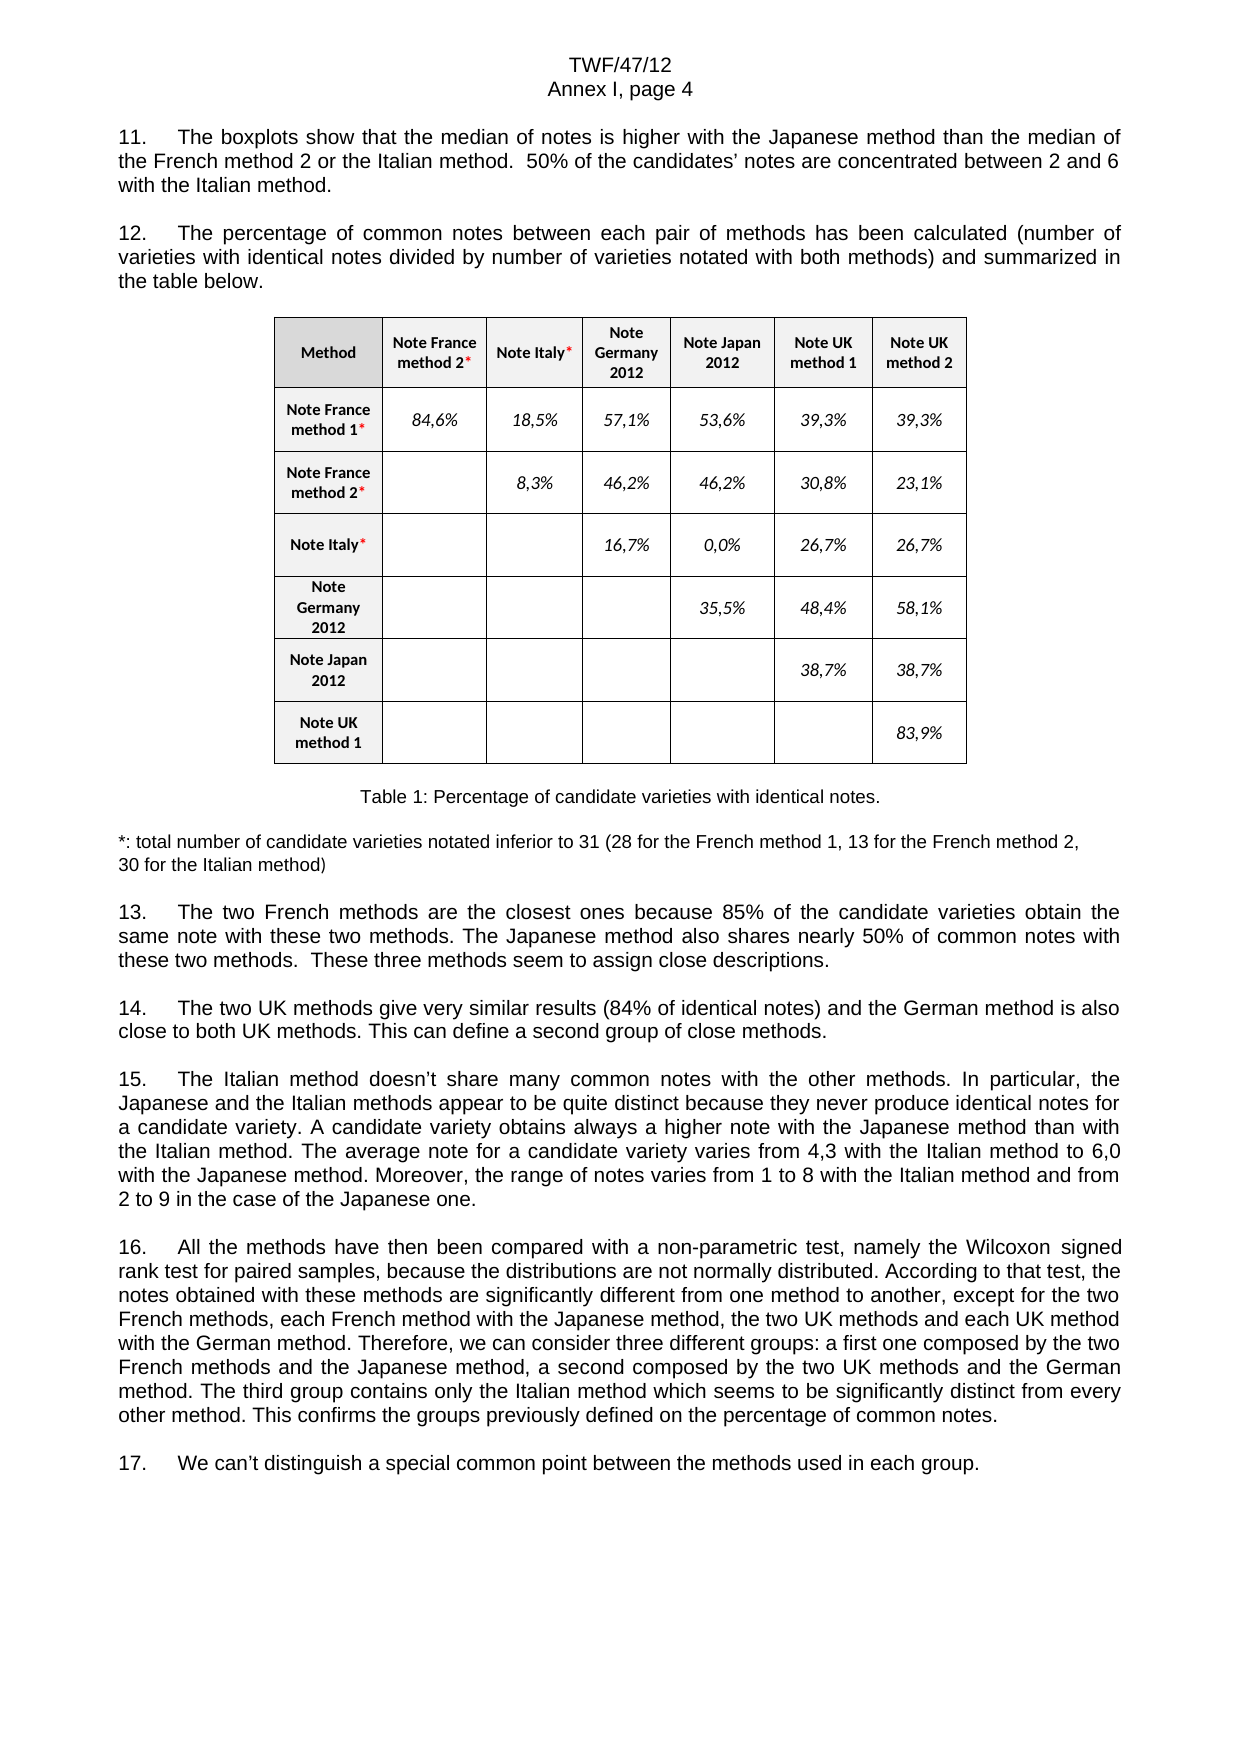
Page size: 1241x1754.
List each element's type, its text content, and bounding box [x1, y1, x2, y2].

text Table 1: Percentage of candidate varieties with identical notes. [118, 786, 1122, 807]
list The two UK methods give very similar results (84% of identical notes) and the German method is also close to both UK methods. This can define a second group of close methods. [118, 995, 1122, 1043]
table_cell [583, 639, 670, 669]
table_cell Note UK method 1 [275, 702, 382, 763]
table_header Note Japan 2012 [671, 318, 774, 387]
table_cell [671, 702, 774, 732]
table_cell 23,1% [873, 452, 966, 513]
table_cell 84,6% [383, 388, 486, 451]
table_cell Note France method 1* [275, 388, 382, 451]
table_cell 57,1% [583, 388, 670, 451]
table_cell [383, 732, 486, 763]
table_cell 46,2% [671, 452, 774, 513]
list We can’t distinguish a special common point between the methods used in each group. [118, 1451, 1122, 1474]
table_cell [487, 544, 582, 576]
table_cell [487, 732, 582, 763]
table_cell 8,3% [487, 452, 582, 513]
list All the methods have then been compared with a non-parametric test, namely the Wilcoxon signed rank test for paired samples, because the distributions are not normally distributed. According to that test, the notes obtained with these methods are significantly different from one method to another, except for the two French methods, each French method with the Japanese method, the two UK methods and each UK method with the German method. Therefore, we can consider three different groups: a first one composed by the two French methods and the Japanese method, a second composed by the two UK methods and the German method. The third group contains only the Italian method which seems to be significantly distinct from every other method. This confirms the groups previously defined on the percentage of common notes. [118, 1235, 1122, 1427]
table_cell [775, 702, 872, 732]
table_cell Note Japan 2012 [275, 639, 382, 701]
table_cell Note France method 2* [275, 452, 382, 513]
table_cell 26,7% [873, 514, 966, 576]
table_cell 53,6% [671, 388, 774, 451]
table_cell [671, 639, 774, 669]
table_cell [383, 577, 486, 607]
table_cell 48,4% [775, 577, 872, 638]
table_cell [487, 702, 582, 732]
table_cell 18,5% [487, 388, 582, 451]
text *: total number of candidate varieties notated inferior to 31 (28 for the French method 1, 13 for the French method 2, 30 for the Italian method) [118, 831, 1122, 876]
table_cell Note Germany 2012 [275, 577, 382, 638]
table_cell 0,0% [671, 514, 774, 576]
table_cell [583, 607, 670, 638]
table_cell Note Italy* [275, 514, 382, 576]
table_cell [487, 607, 582, 638]
table_header Method [275, 318, 382, 387]
table_cell 16,7% [583, 514, 670, 576]
table_cell [487, 577, 582, 607]
table_header Note Germany 2012 [583, 318, 670, 387]
list The percentage of common notes between each pair of methods has been calculated (number of varieties with identical notes divided by number of varieties notated with both methods) and summarized in the table below. [118, 221, 1122, 293]
table_header Note Italy* [487, 318, 582, 387]
table_cell [383, 702, 486, 732]
table_cell 39,3% [775, 388, 872, 451]
table_cell 46,2% [583, 452, 670, 513]
table_cell [383, 544, 486, 576]
table_cell [583, 577, 670, 607]
table_cell [583, 702, 670, 732]
table_cell 39,3% [873, 388, 966, 451]
table_cell 30,8% [775, 452, 872, 513]
list The two French methods are the closest ones because 85% of the candidate varieties obtain the same note with these two methods. The Japanese method also shares nearly 50% of common notes with these two methods. These three methods seem to assign close descriptions. [118, 899, 1122, 971]
table_cell [671, 669, 774, 701]
table_header Note UK method 1 [775, 318, 872, 387]
table_cell [487, 639, 582, 669]
table_cell 26,7% [775, 514, 872, 576]
table_cell 38,7% [775, 639, 872, 701]
table_cell [383, 482, 486, 513]
table_cell [583, 669, 670, 701]
table_cell 35,5% [671, 577, 774, 638]
table_header Note France method 2* [383, 318, 486, 387]
table_header Note UK method 2 [873, 318, 966, 387]
table_cell [487, 514, 582, 544]
table_cell 38,7% [873, 639, 966, 701]
table_cell [775, 732, 872, 763]
table_cell 58,1% [873, 577, 966, 638]
table_cell [383, 452, 486, 482]
table_cell 83,9% [873, 702, 966, 763]
list The boxplots show that the median of notes is higher with the Japanese method than the median of the French method 2 or the Italian method. 50% of the candidates’ notes are concentrated between 2 and 6 with the Italian method. [118, 125, 1122, 197]
list The Italian method doesn’t share many common notes with the other methods. In particular, the Japanese and the Italian methods appear to be quite distinct because they never produce identical notes for a candidate variety. A candidate variety obtains always a higher note with the Japanese method than with the Italian method. The average note for a candidate variety varies from 4,3 with the Italian method to 6,0 with the Japanese method. Moreover, the range of notes varies from 1 to 8 with the Italian method and from 2 to 9 in the case of the Japanese one. [118, 1067, 1122, 1211]
table_cell [583, 732, 670, 763]
table_cell [383, 607, 486, 638]
table_cell [383, 514, 486, 544]
table_cell [383, 639, 486, 669]
table_cell [383, 669, 486, 701]
table_cell [487, 669, 582, 701]
table_cell [671, 732, 774, 763]
